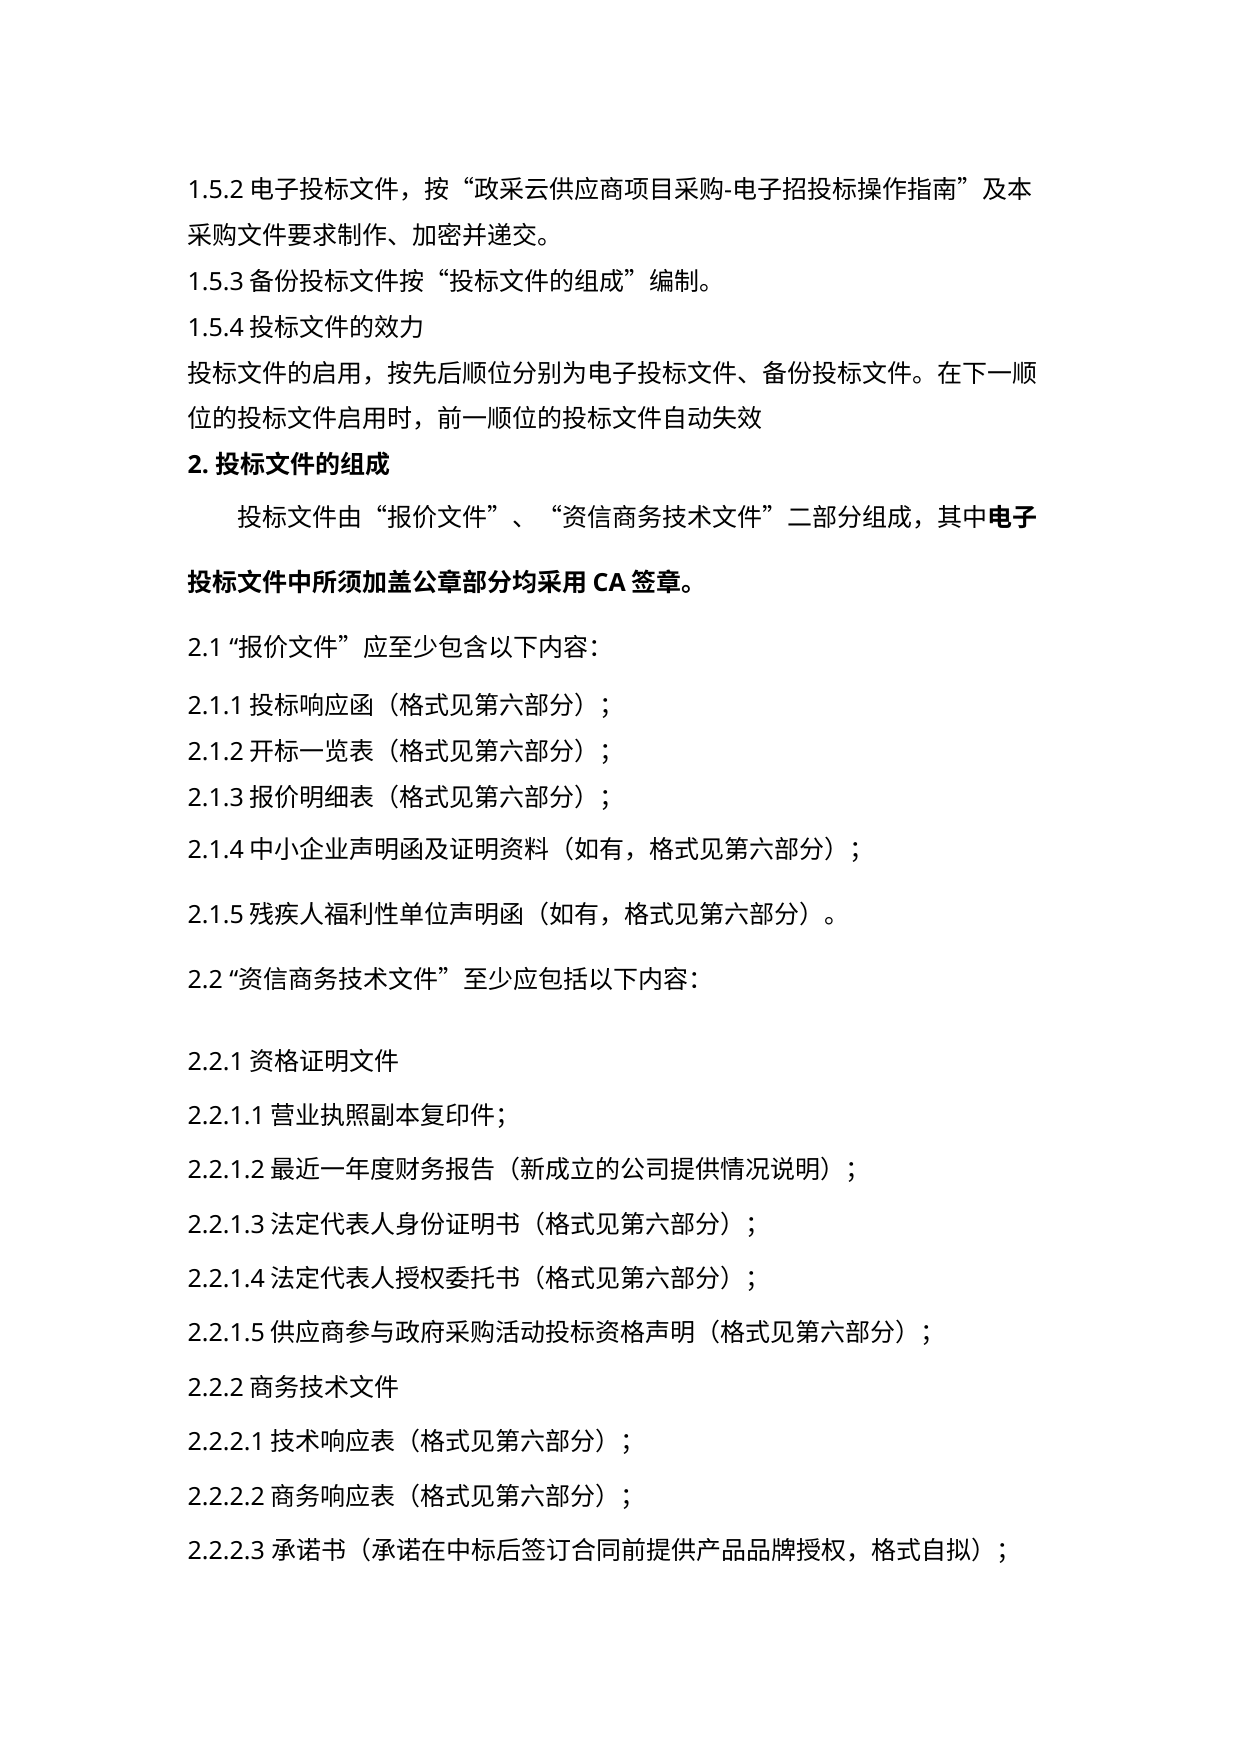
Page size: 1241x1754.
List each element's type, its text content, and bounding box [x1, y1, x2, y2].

text 1.5.2电子投标文件，按“政采云供应商项目采购-电子招投标操作指南”及本采购文件要求制作、加密并递交。 [187, 162, 1053, 254]
text 2. 投标文件的组成 [187, 437, 1053, 483]
text 2.2.2.3 承诺书（承诺在中标后签订合同前提供产品品牌授权，格式自拟）； [187, 1530, 1053, 1567]
text 2.1.3报价明细表（格式见第六部分）； [187, 769, 1053, 815]
text 1.5.3备份投标文件按“投标文件的组成”编制。 [187, 254, 1053, 299]
text 2.1.5残疾人福利性单位声明函（如有，格式见第六部分）。 [187, 880, 1053, 945]
text 2.1 “报价文件”应至少包含以下内容： [187, 613, 1053, 678]
text 2.2.2.2商务响应表（格式见第六部分）； [187, 1476, 1053, 1512]
text 2.2.1.3法定代表人身份证明书（格式见第六部分）； [187, 1204, 1053, 1240]
text 2.2.1资格证明文件 [187, 1041, 1053, 1077]
text 2.2.2商务技术文件 [187, 1367, 1053, 1403]
text 2.2 “资信商务技术文件”至少应包括以下内容： [187, 945, 1053, 1010]
text 2.2.1.5供应商参与政府采购活动投标资格声明（格式见第六部分）； [187, 1313, 1053, 1349]
text 1.5.4投标文件的效力 [187, 299, 1053, 345]
text 2.2.1.1营业执照副本复印件； [187, 1095, 1053, 1132]
text 2.2.1.4法定代表人授权委托书（格式见第六部分）； [187, 1258, 1053, 1295]
text 2.1.4中小企业声明函及证明资料（如有，格式见第六部分）； [187, 815, 1053, 880]
text 2.1.2开标一览表（格式见第六部分）； [187, 724, 1053, 769]
text 投标文件由“报价文件”、“资信商务技术文件”二部分组成，其中电子投标文件中所须加盖公章部分均采用CA签章。 [187, 483, 1053, 613]
text 2.2.1.2最近一年度财务报告（新成立的公司提供情况说明）； [187, 1150, 1053, 1186]
text 2.1.1投标响应函（格式见第六部分）； [187, 678, 1053, 724]
text 2.2.2.1技术响应表（格式见第六部分）； [187, 1422, 1053, 1458]
text 投标文件的启用，按先后顺位分别为电子投标文件、备份投标文件。在下一顺位的投标文件启用时，前一顺位的投标文件自动失效 [187, 345, 1053, 437]
